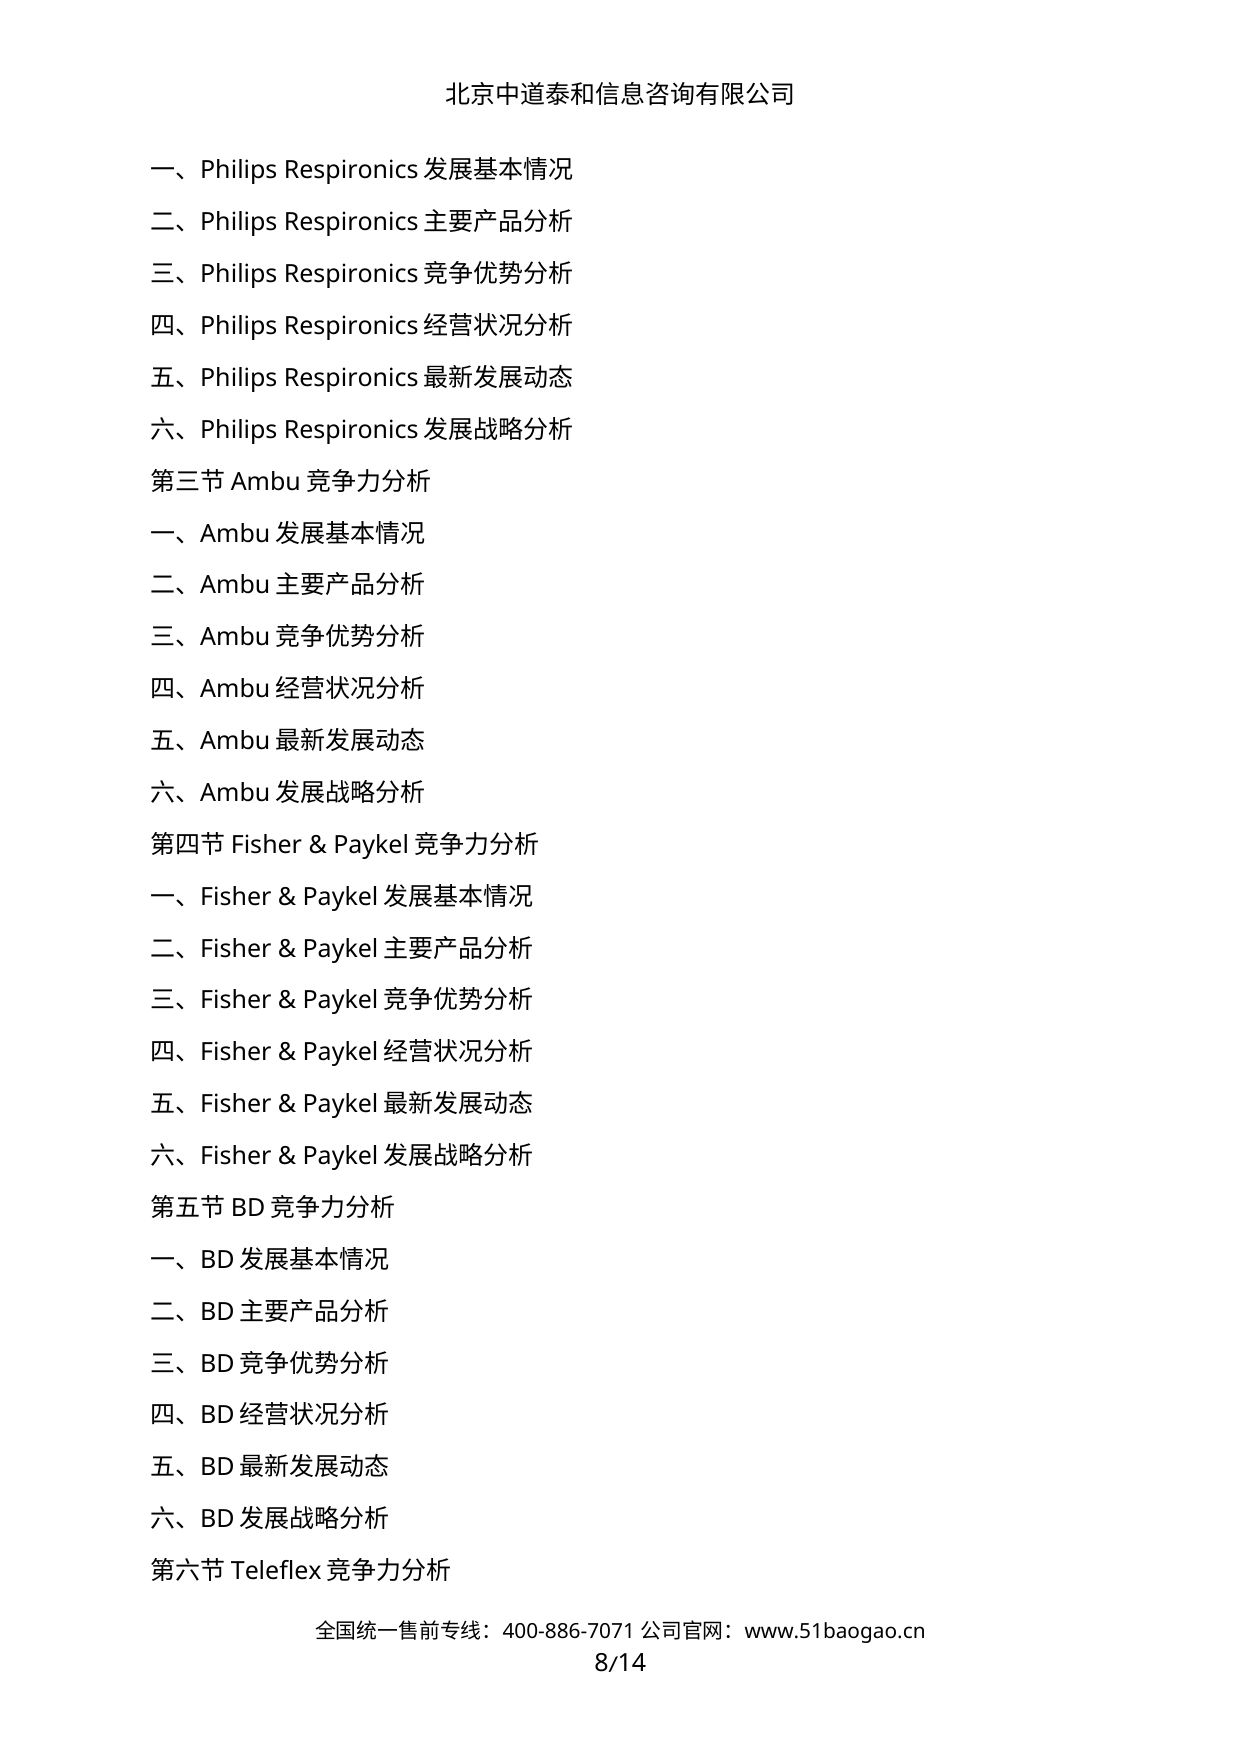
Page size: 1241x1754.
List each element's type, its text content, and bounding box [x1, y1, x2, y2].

text 五、Fisher & Paykel最新发展动态 [150, 1084, 1090, 1120]
text 六、BD发展战略分析 [150, 1499, 1090, 1535]
text 五、Ambu最新发展动态 [150, 721, 1090, 757]
text 二、BD主要产品分析 [150, 1291, 1090, 1327]
text 六、Ambu发展战略分析 [150, 772, 1090, 809]
text 六、Philips Respironics发展战略分析 [150, 409, 1090, 446]
text 二、Ambu主要产品分析 [150, 565, 1090, 601]
text 二、Fisher & Paykel主要产品分析 [150, 928, 1090, 964]
text 四、Fisher & Paykel经营状况分析 [150, 1032, 1090, 1068]
text 三、Philips Respironics竞争优势分析 [150, 254, 1090, 290]
text 三、BD竞争优势分析 [150, 1343, 1090, 1379]
text 一、Fisher & Paykel发展基本情况 [150, 876, 1090, 912]
text 六、Fisher & Paykel发展战略分析 [150, 1136, 1090, 1172]
text 第三节 Ambu竞争力分析 [150, 461, 1090, 497]
text 一、Philips Respironics发展基本情况 [150, 150, 1090, 186]
text 二、Philips Respironics主要产品分析 [150, 202, 1090, 238]
text 五、Philips Respironics最新发展动态 [150, 357, 1090, 394]
text 四、BD经营状况分析 [150, 1395, 1090, 1431]
text 第五节 BD竞争力分析 [150, 1187, 1090, 1224]
text 三、Ambu竞争优势分析 [150, 617, 1090, 653]
text 四、Ambu经营状况分析 [150, 669, 1090, 705]
text 五、BD最新发展动态 [150, 1447, 1090, 1483]
text 四、Philips Respironics经营状况分析 [150, 306, 1090, 342]
text 一、Ambu发展基本情况 [150, 513, 1090, 549]
text 一、BD发展基本情况 [150, 1239, 1090, 1276]
text 第四节 Fisher & Paykel竞争力分析 [150, 824, 1090, 861]
text 第六节 Teleflex竞争力分析 [150, 1551, 1090, 1587]
text 三、Fisher & Paykel竞争优势分析 [150, 980, 1090, 1016]
